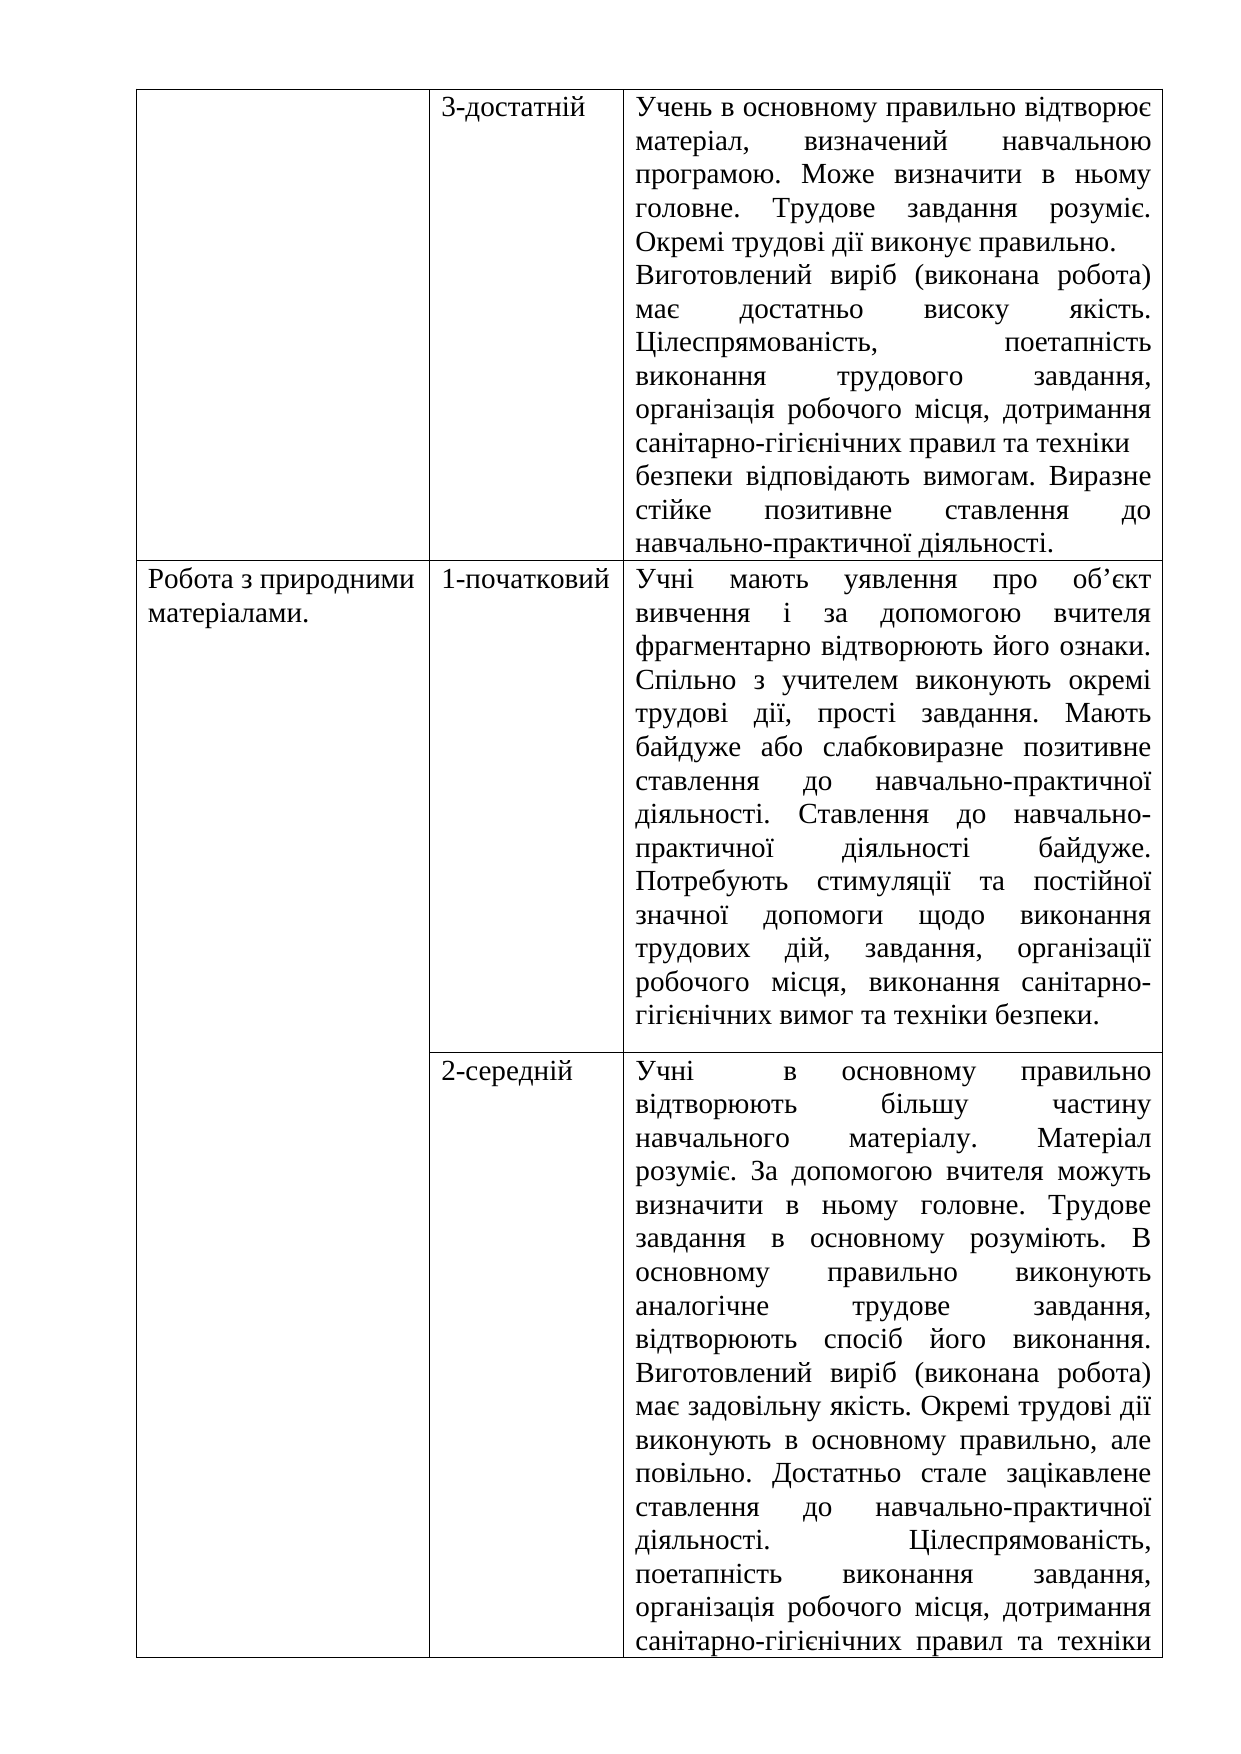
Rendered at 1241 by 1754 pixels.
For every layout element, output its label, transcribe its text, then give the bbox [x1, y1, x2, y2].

table_cell 1-початковий [430, 561, 623, 1052]
table_cell 3-достатній [430, 90, 623, 560]
table_cell Робота з природними матеріалами. [137, 561, 429, 1657]
table_cell Учень в основному правильно відтворює матеріал, визначений навчальною програмою. Може визначити в ньому головне. Трудове завдання розуміє. Окремі трудові дії виконує правильно. Виготовлений виріб (виконана робота) має достатньо високу якість. Цілеспрямованість, поетапність виконання трудового завдання, організація робочого місця, дотримання санітарно-гігієнічних правил та техніки безпеки відповідають вимогам. Виразне стійке позитивне ставлення до навчально-практичної діяльності. [624, 90, 1162, 560]
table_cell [624, 1053, 1162, 1657]
table_cell 2-середній [430, 1053, 623, 1657]
table_cell Учні мають уявлення про об’єкт вивчення і за допомогою вчителя фрагментарно відтворюють його ознаки. Спільно з учителем виконують окремі трудові дії, прості завдання. Мають байдуже або слабковиразне позитивне ставлення до навчально-практичної діяльності. Ставлення до навчально-практичної діяльності байдуже. Потребують стимуляції та постійної значної допомоги щодо виконання трудових дій, завдання, організації робочого місця, виконання санітарно-гігієнічних вимог та техніки безпеки. [624, 561, 1162, 1052]
